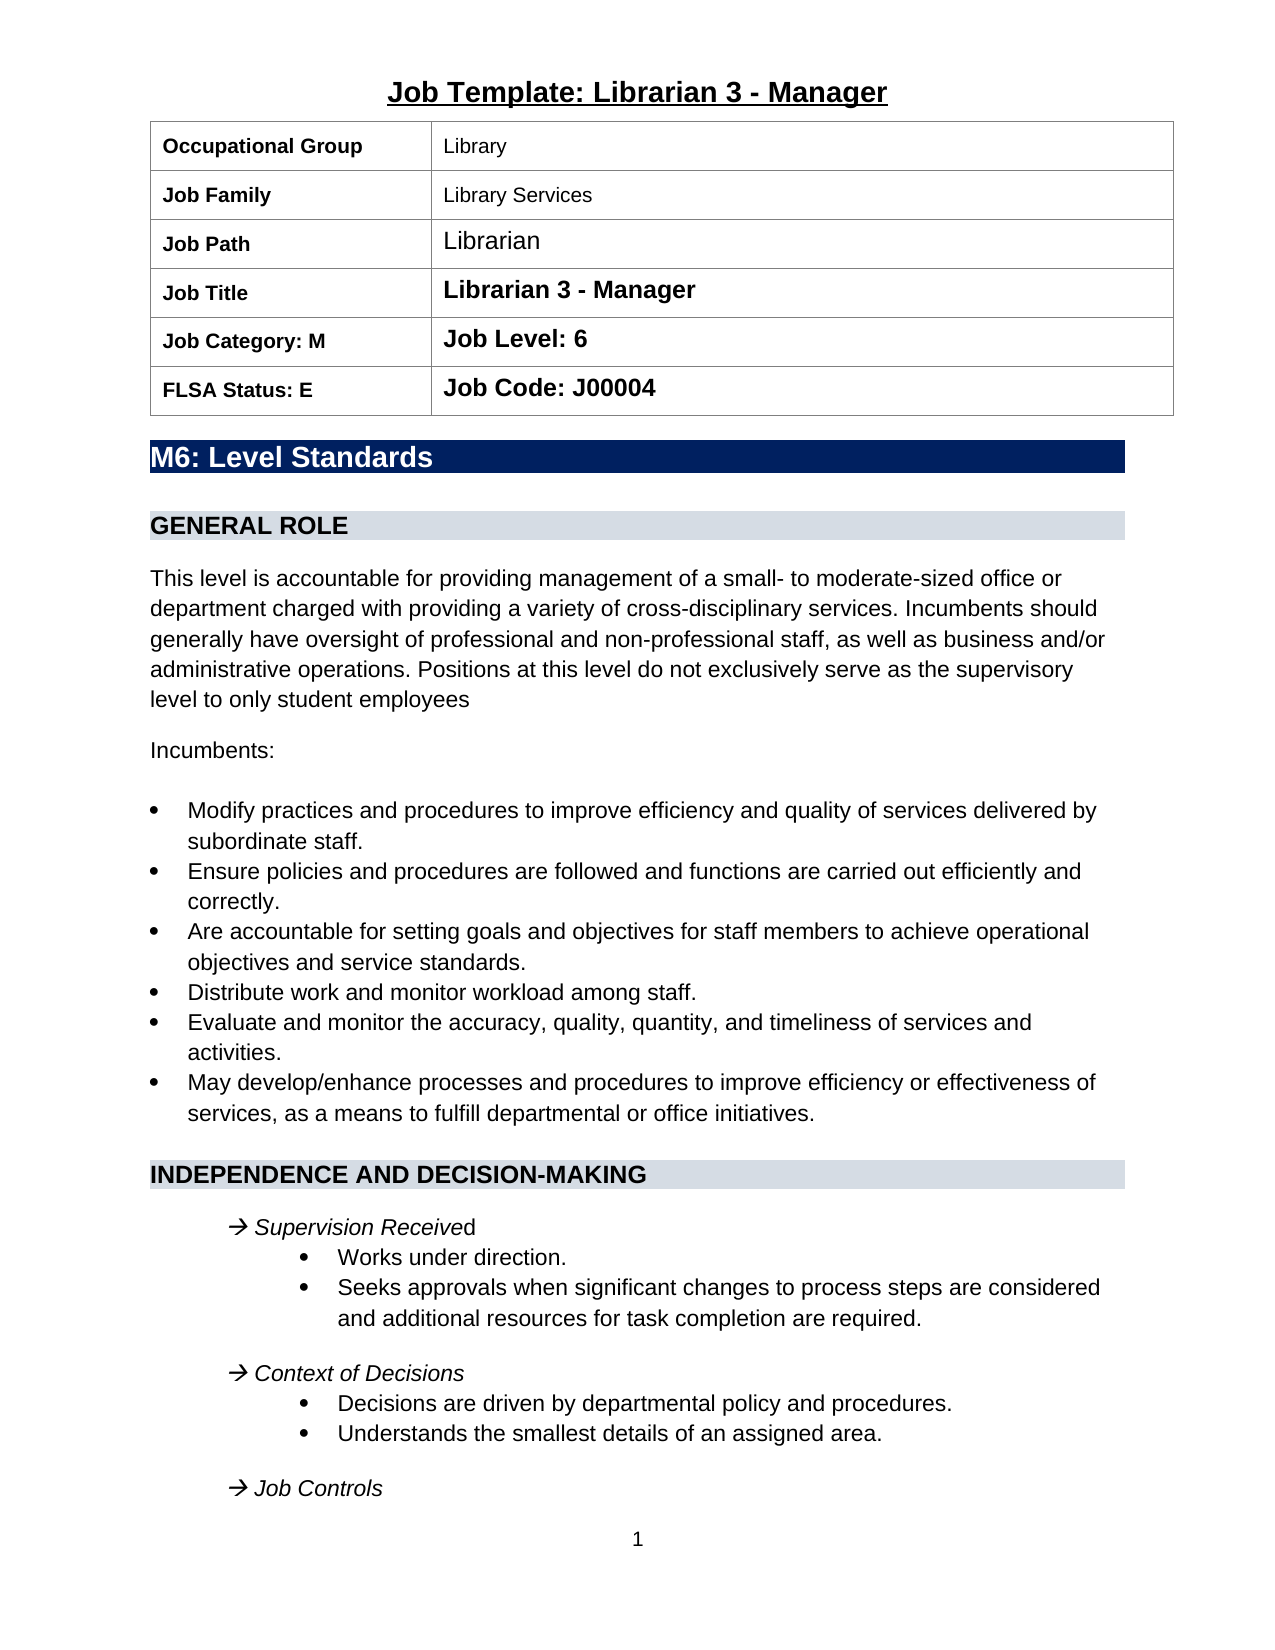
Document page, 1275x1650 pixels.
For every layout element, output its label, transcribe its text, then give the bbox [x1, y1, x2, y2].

list May develop/enhance processes and procedures to improve efficiency or effectiveness of services, as a means to fulfill departmental or office initiatives. [150, 1069, 1125, 1126]
list Decisions are driven by departmental policy and procedures. [300, 1390, 1125, 1416]
text Incumbents: [150, 737, 1125, 763]
text Context of Decisions [150, 1360, 1125, 1386]
list Works under direction. [300, 1244, 1125, 1270]
list Seeks approvals when significant changes to process steps are considered and additional resources for task completion are required. [300, 1274, 1125, 1331]
list Evaluate and monitor the accuracy, quality, quantity, and timeliness of services and activities. [150, 1009, 1125, 1066]
text GENERAL ROLE [150, 511, 1125, 540]
list Understands the smallest details of an assigned area. [300, 1420, 1125, 1446]
text INDEPENDENCE AND DECISION-MAKING [150, 1160, 1125, 1189]
text This level is accountable for providing management of a small- to moderate-sized office or department charged with providing a variety of cross-disciplinary services. Incumbents should generally have oversight of professional and non-professional staff, as well as business and/or administrative operations. Positions at this level do not exclusively serve as the supervisory level to only student employees [150, 565, 1125, 712]
list Modify practices and procedures to improve efficiency and quality of services delivered by subordinate staff. [150, 797, 1125, 854]
list Ensure policies and procedures are followed and functions are carried out efficiently and correctly. [150, 858, 1125, 914]
list Distribute work and monitor workload among staff. [150, 979, 1125, 1005]
text M6: Level Standards [150, 440, 1125, 473]
list Are accountable for setting goals and objectives for staff members to achieve operational objectives and service standards. [150, 918, 1125, 975]
text Job Controls [150, 1475, 1125, 1502]
text Supervision Received [150, 1214, 1125, 1240]
